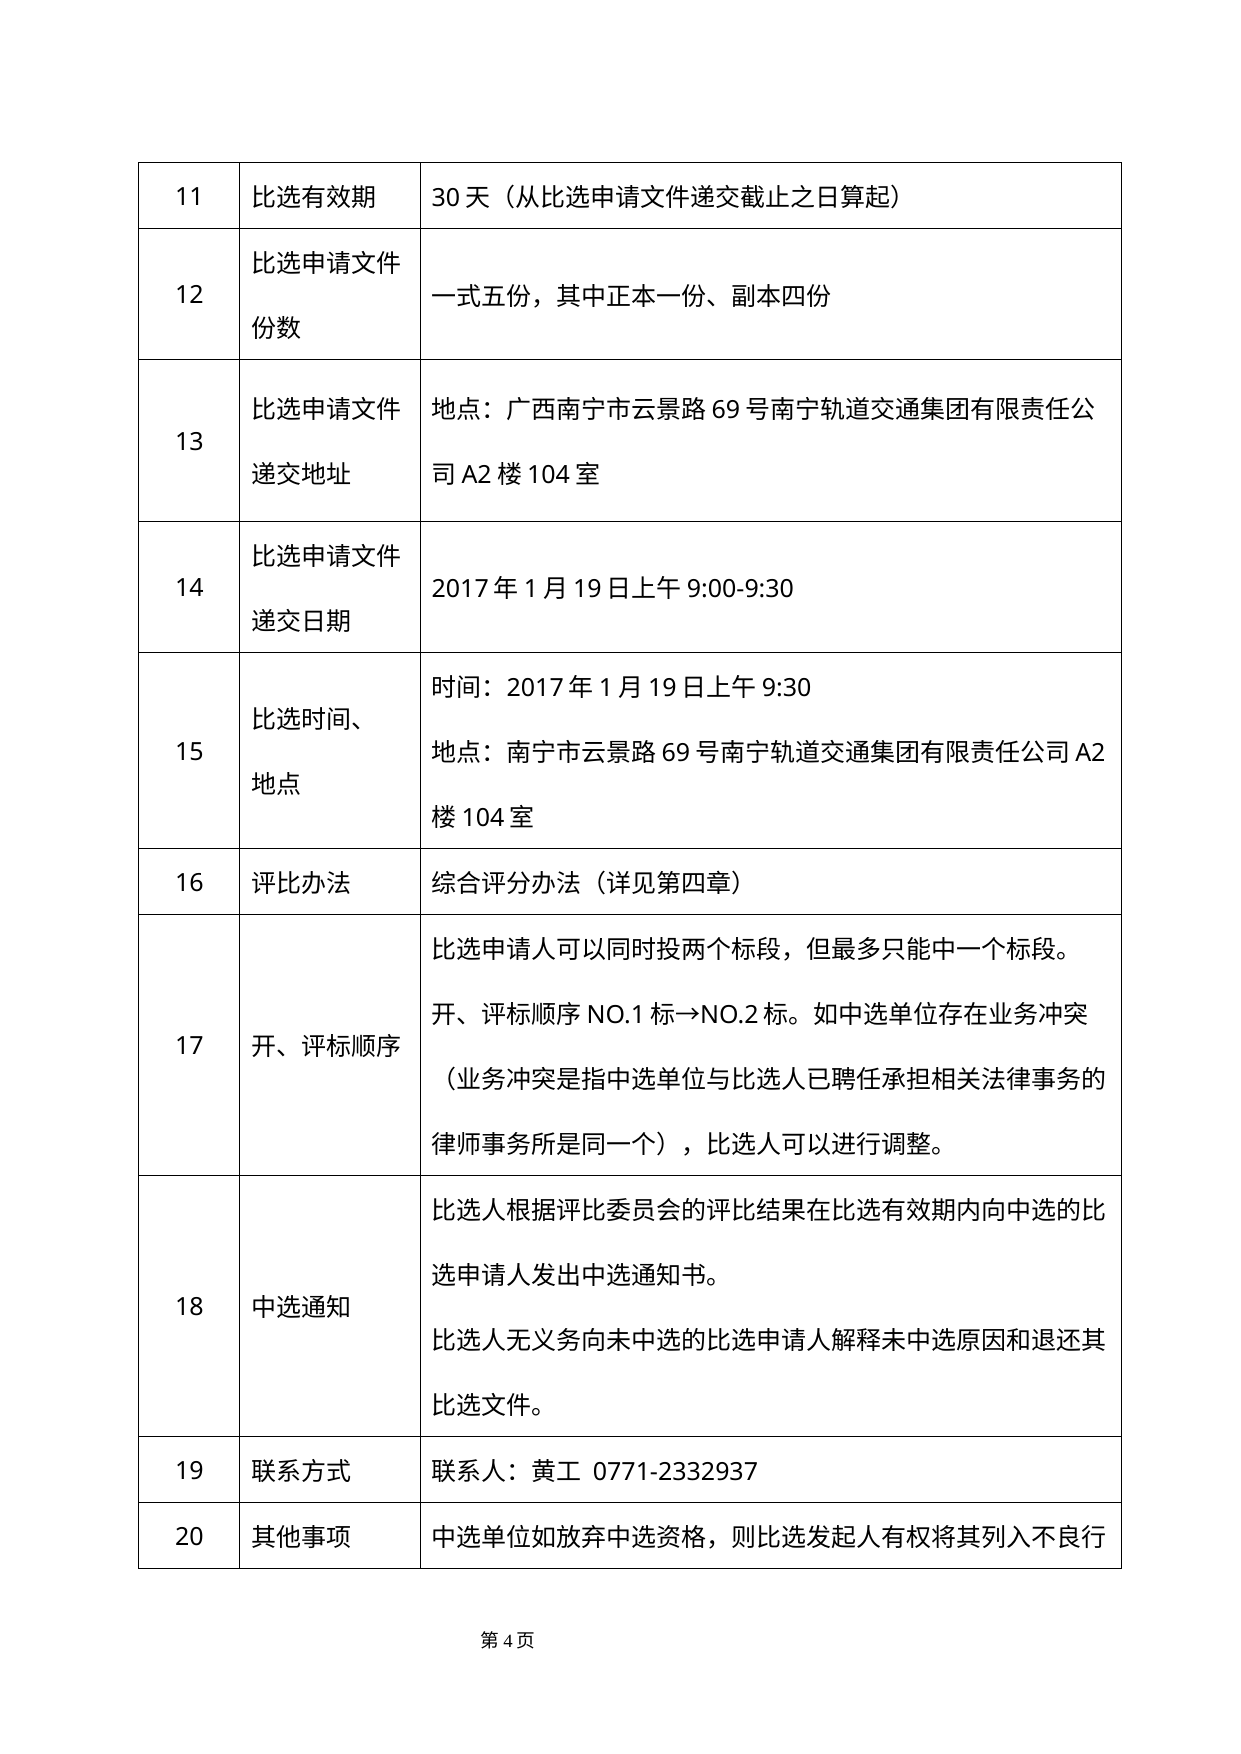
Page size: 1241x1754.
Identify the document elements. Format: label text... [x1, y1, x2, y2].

table_cell 19 [139, 1437, 239, 1502]
table_cell 地点：广西南宁市云景路69号南宁轨道交通集团有限责任公司A2楼104室 [421, 360, 1121, 521]
table_cell 12 [139, 229, 239, 359]
table_cell 14 [139, 522, 239, 652]
table_cell 16 [139, 849, 239, 914]
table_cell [421, 1503, 1121, 1568]
table_cell 17 [139, 915, 239, 1175]
table_cell 比选人根据评比委员会的评比结果在比选有效期内向中选的比选申请人发出中选通知书。 比选人无义务向未中选的比选申请人解释未中选原因和退还其比选文件。 [421, 1176, 1121, 1436]
table_cell 其他事项 [240, 1503, 420, 1568]
table_cell 开、评标顺序 [240, 915, 420, 1175]
table_cell 评比办法 [240, 849, 420, 914]
table_cell 比选时间、 地点 [240, 653, 420, 848]
table_cell 15 [139, 653, 239, 848]
table_cell 联系方式 [240, 1437, 420, 1502]
table_cell 比选申请文件递交日期 [240, 522, 420, 652]
table_cell 比选申请文件份数 [240, 229, 420, 359]
table_cell 比选申请人可以同时投两个标段，但最多只能中一个标段。开、评标顺序NO.1标→NO.2标。如中选单位存在业务冲突（业务冲突是指中选单位与比选人已聘任承担相关法律事务的律师事务所是同一个），比选人可以进行调整。 [421, 915, 1121, 1175]
table_cell 20 [139, 1503, 239, 1568]
table_cell 13 [139, 360, 239, 521]
table_cell 30天（从比选申请文件递交截止之日算起） [421, 163, 1121, 228]
table_cell 一式五份，其中正本一份、副本四份 [421, 229, 1121, 359]
table_cell 综合评分办法（详见第四章） [421, 849, 1121, 914]
table_cell 时间：2017年1月19日上午9:30 地点：南宁市云景路69号南宁轨道交通集团有限责任公司A2楼104室 [421, 653, 1121, 848]
table_cell 比选有效期 [240, 163, 420, 228]
table_cell 2017年1月19日上午9:00-9:30 [421, 522, 1121, 652]
table_cell 11 [139, 163, 239, 228]
table_cell 比选申请文件递交地址 [240, 360, 420, 521]
table_cell 联系人：黄工 0771-2332937 [421, 1437, 1121, 1502]
table_cell 18 [139, 1176, 239, 1436]
table_cell 中选通知 [240, 1176, 420, 1436]
